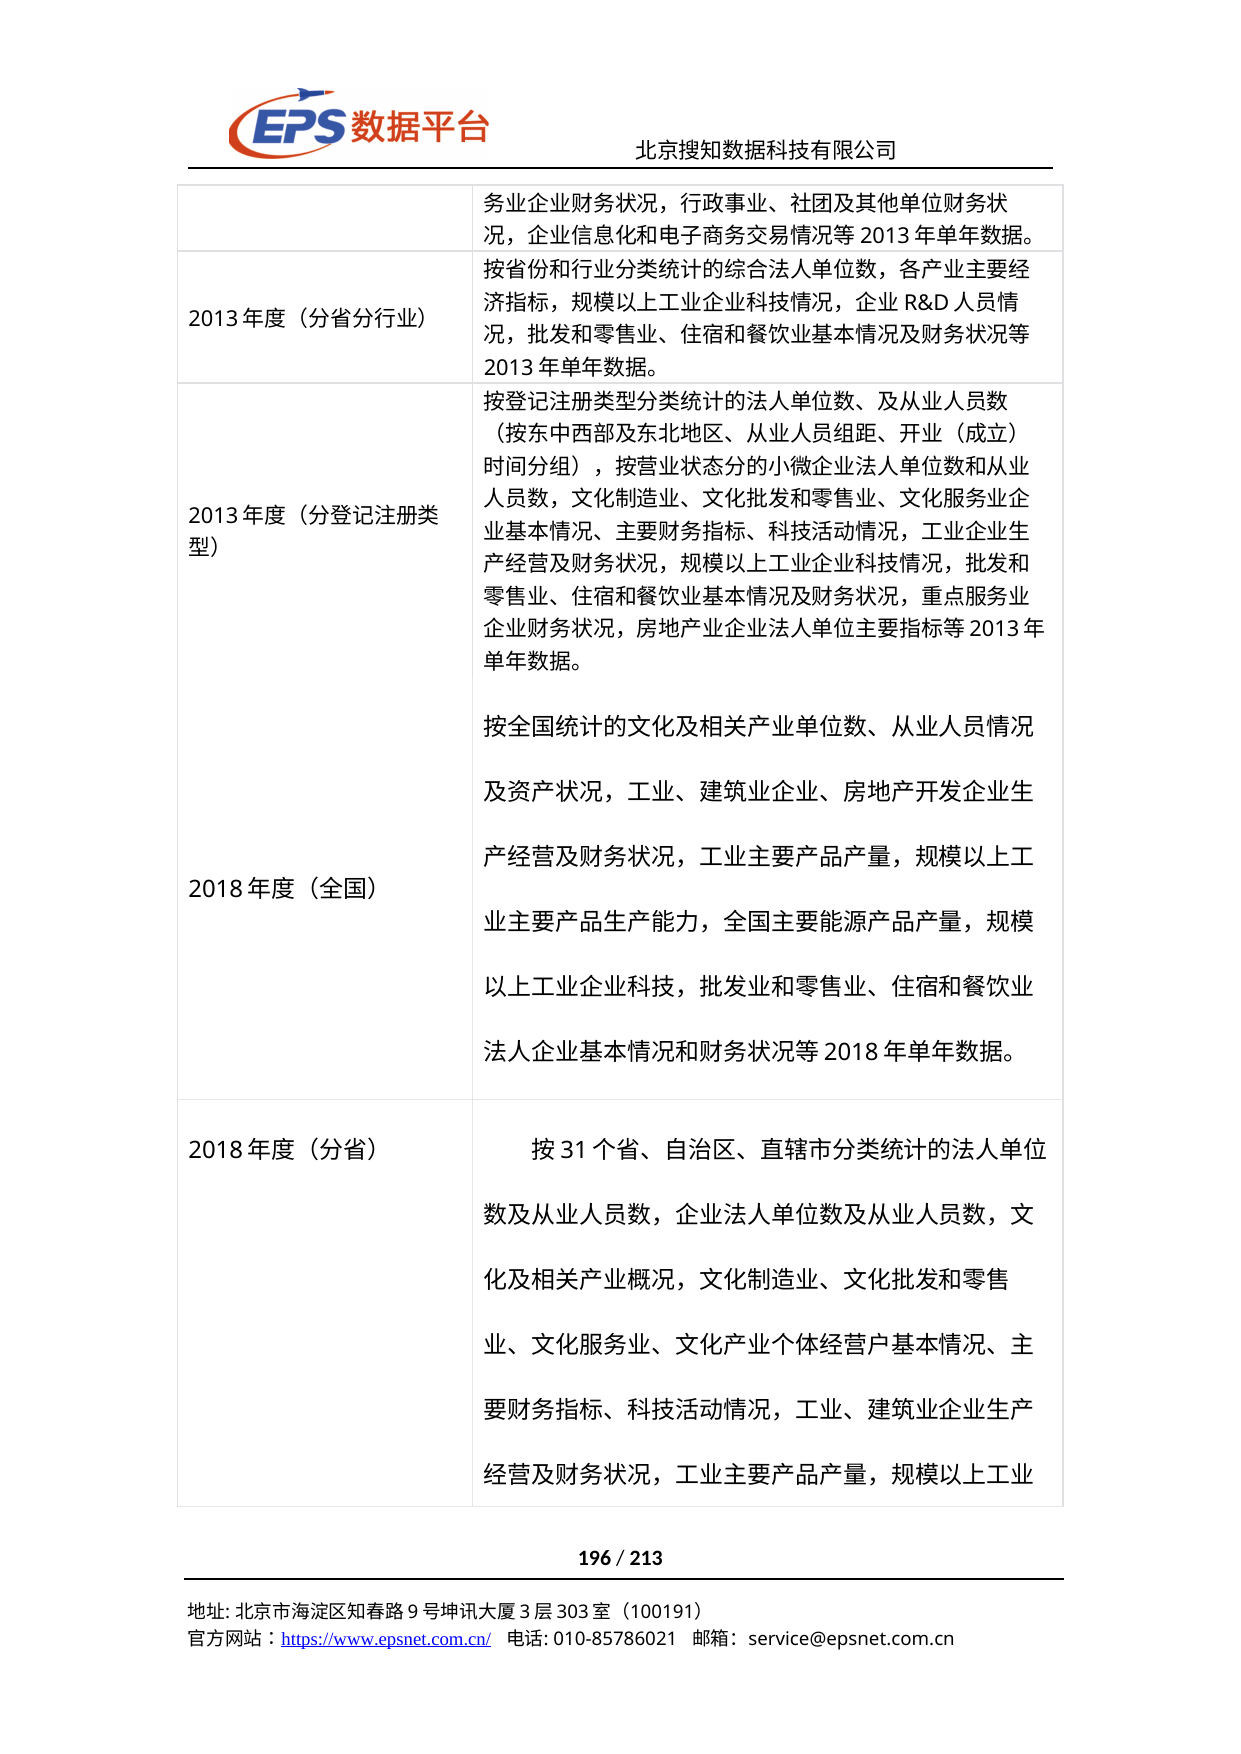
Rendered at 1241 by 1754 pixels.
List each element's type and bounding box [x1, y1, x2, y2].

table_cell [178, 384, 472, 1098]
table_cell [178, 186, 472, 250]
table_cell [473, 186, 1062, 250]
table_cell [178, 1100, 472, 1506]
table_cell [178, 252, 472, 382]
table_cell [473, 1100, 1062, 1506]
picture [229, 88, 489, 159]
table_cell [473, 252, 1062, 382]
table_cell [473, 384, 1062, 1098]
